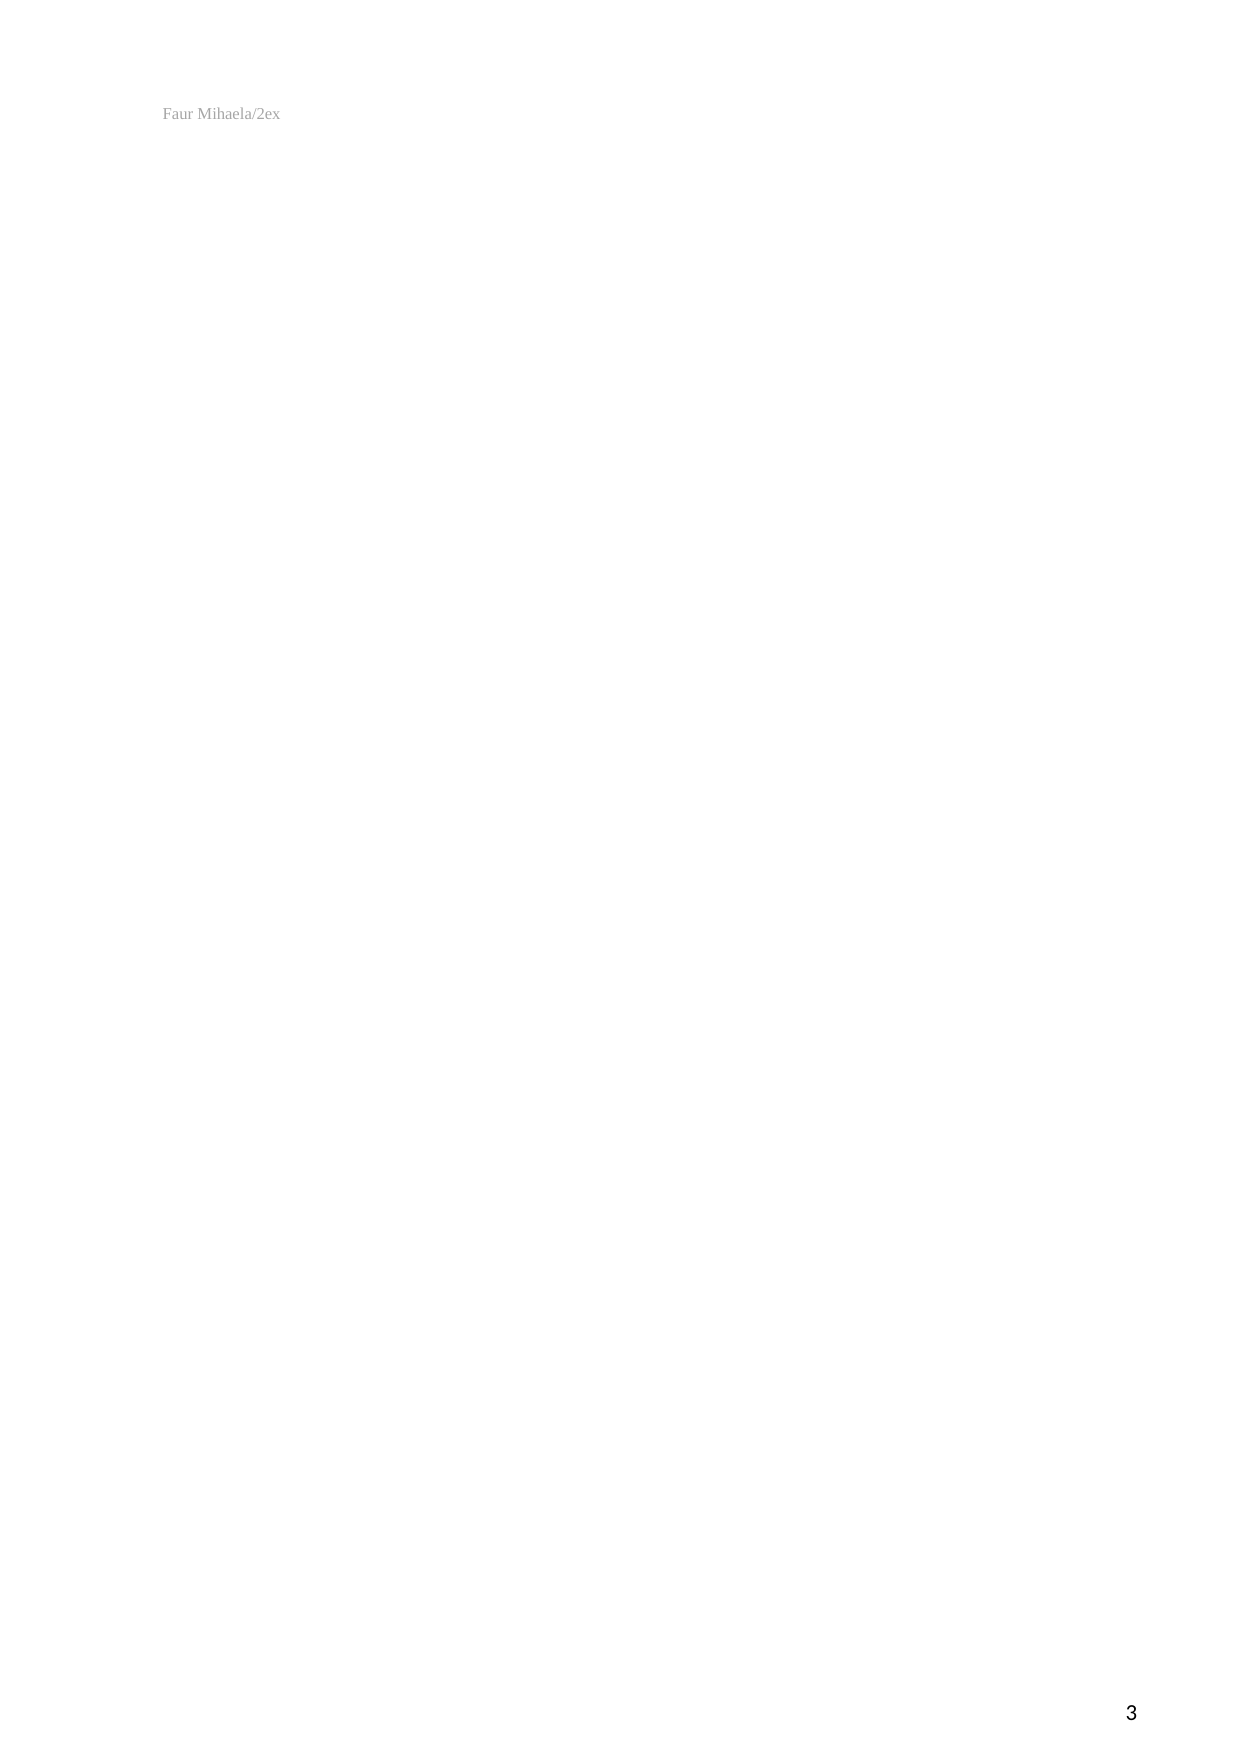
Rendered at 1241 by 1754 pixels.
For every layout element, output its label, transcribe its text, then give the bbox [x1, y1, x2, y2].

text Faur Mihaela/2ex [162, 103, 1137, 123]
